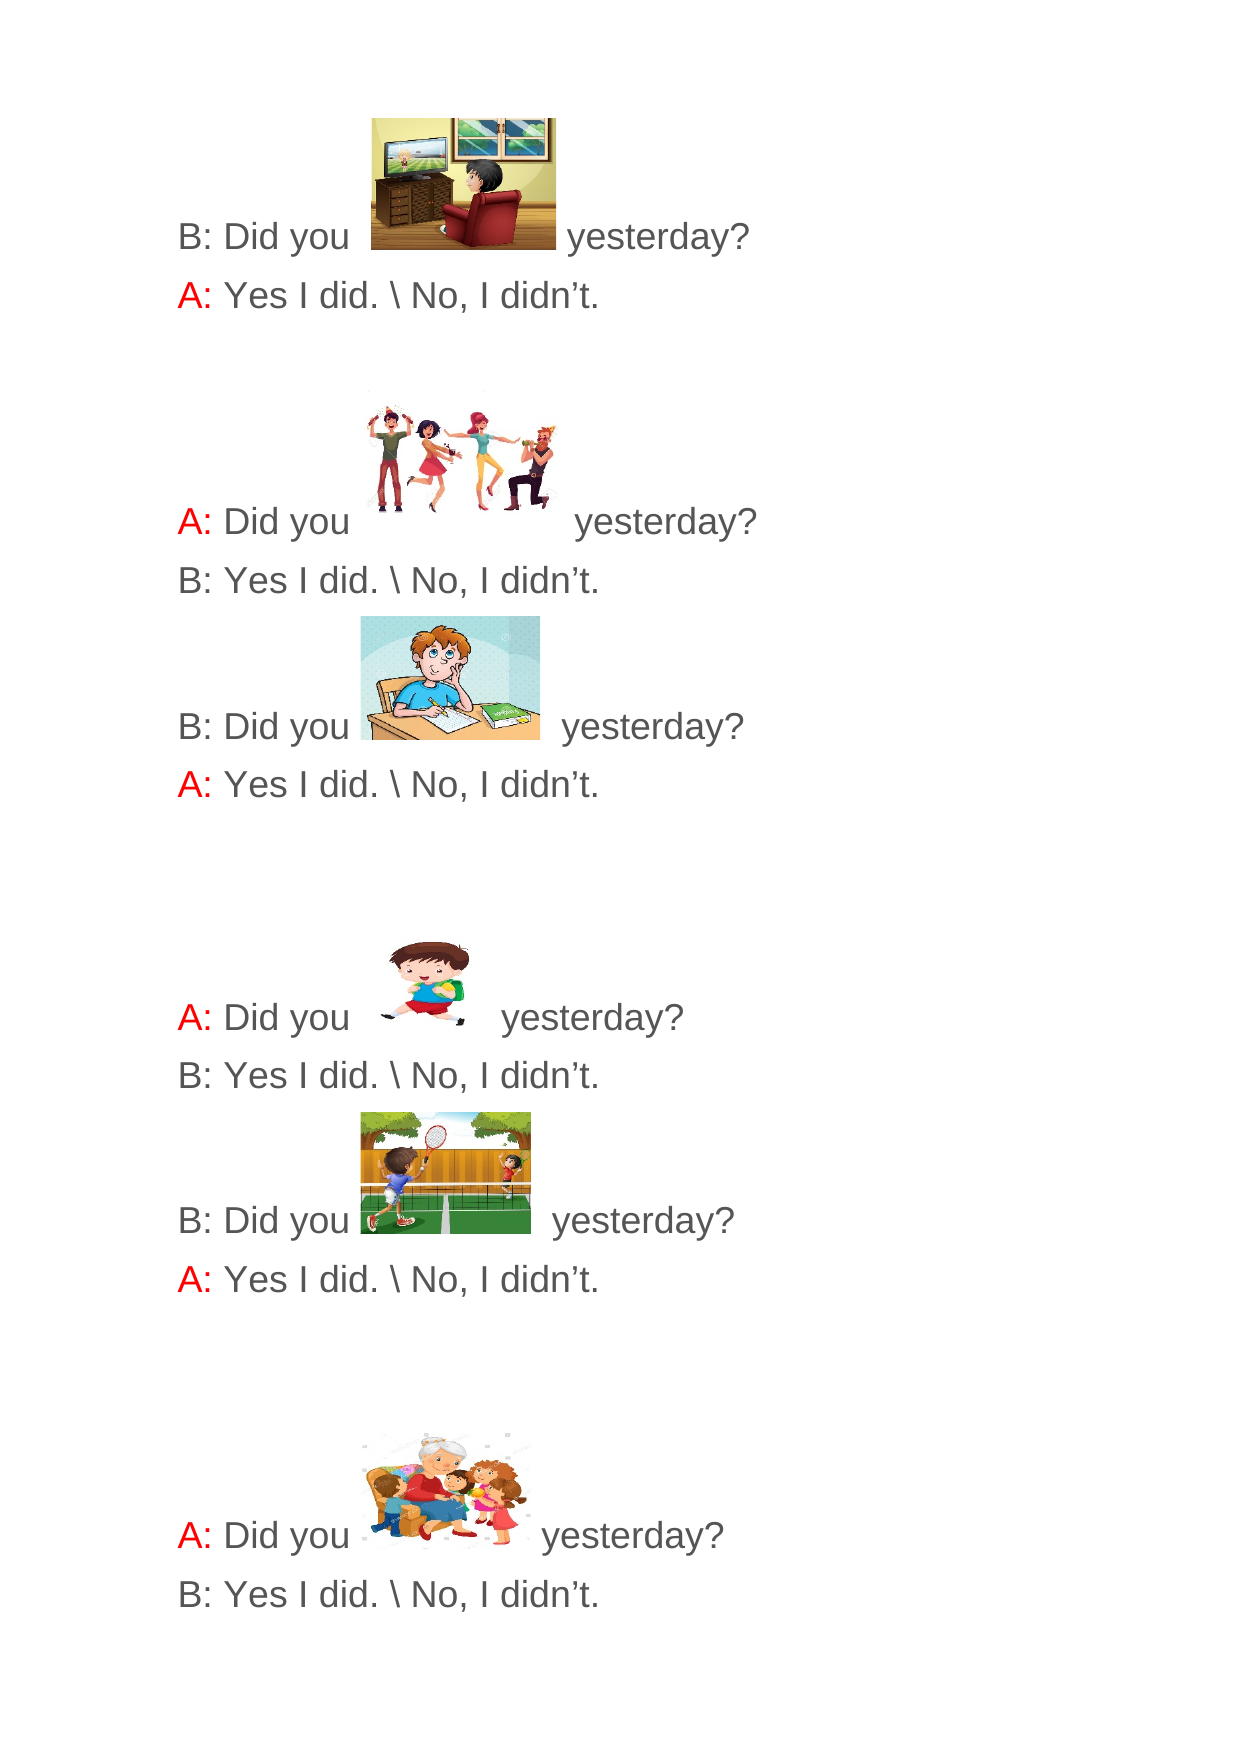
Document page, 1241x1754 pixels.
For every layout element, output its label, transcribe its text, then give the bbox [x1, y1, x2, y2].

text B: Yes I did. \ No, I didn’t. [177, 1053, 1152, 1097]
text B: Did you yesterday? [177, 118, 1152, 257]
text A: Yes I did. \ No, I didn’t. [177, 1257, 1152, 1300]
picture [360, 390, 564, 535]
picture [360, 938, 491, 1030]
picture [360, 1433, 531, 1549]
text A: Yes I did. \ No, I didn’t. [177, 273, 1152, 316]
picture [371, 118, 557, 250]
picture [360, 616, 541, 740]
text B: Did you yesterday? [177, 1112, 1152, 1242]
text B: Yes I did. \ No, I didn’t. [177, 558, 1152, 601]
text A: Did you yesterday? [177, 1433, 1152, 1557]
text A: Did you yesterday? [177, 390, 1152, 542]
text B: Did you yesterday? [177, 617, 1152, 747]
picture [360, 1112, 531, 1234]
text A: Did you yesterday? [177, 939, 1152, 1038]
text B: Yes I did. \ No, I didn’t. [177, 1572, 1152, 1615]
text A: Yes I did. \ No, I didn’t. [177, 763, 1152, 806]
